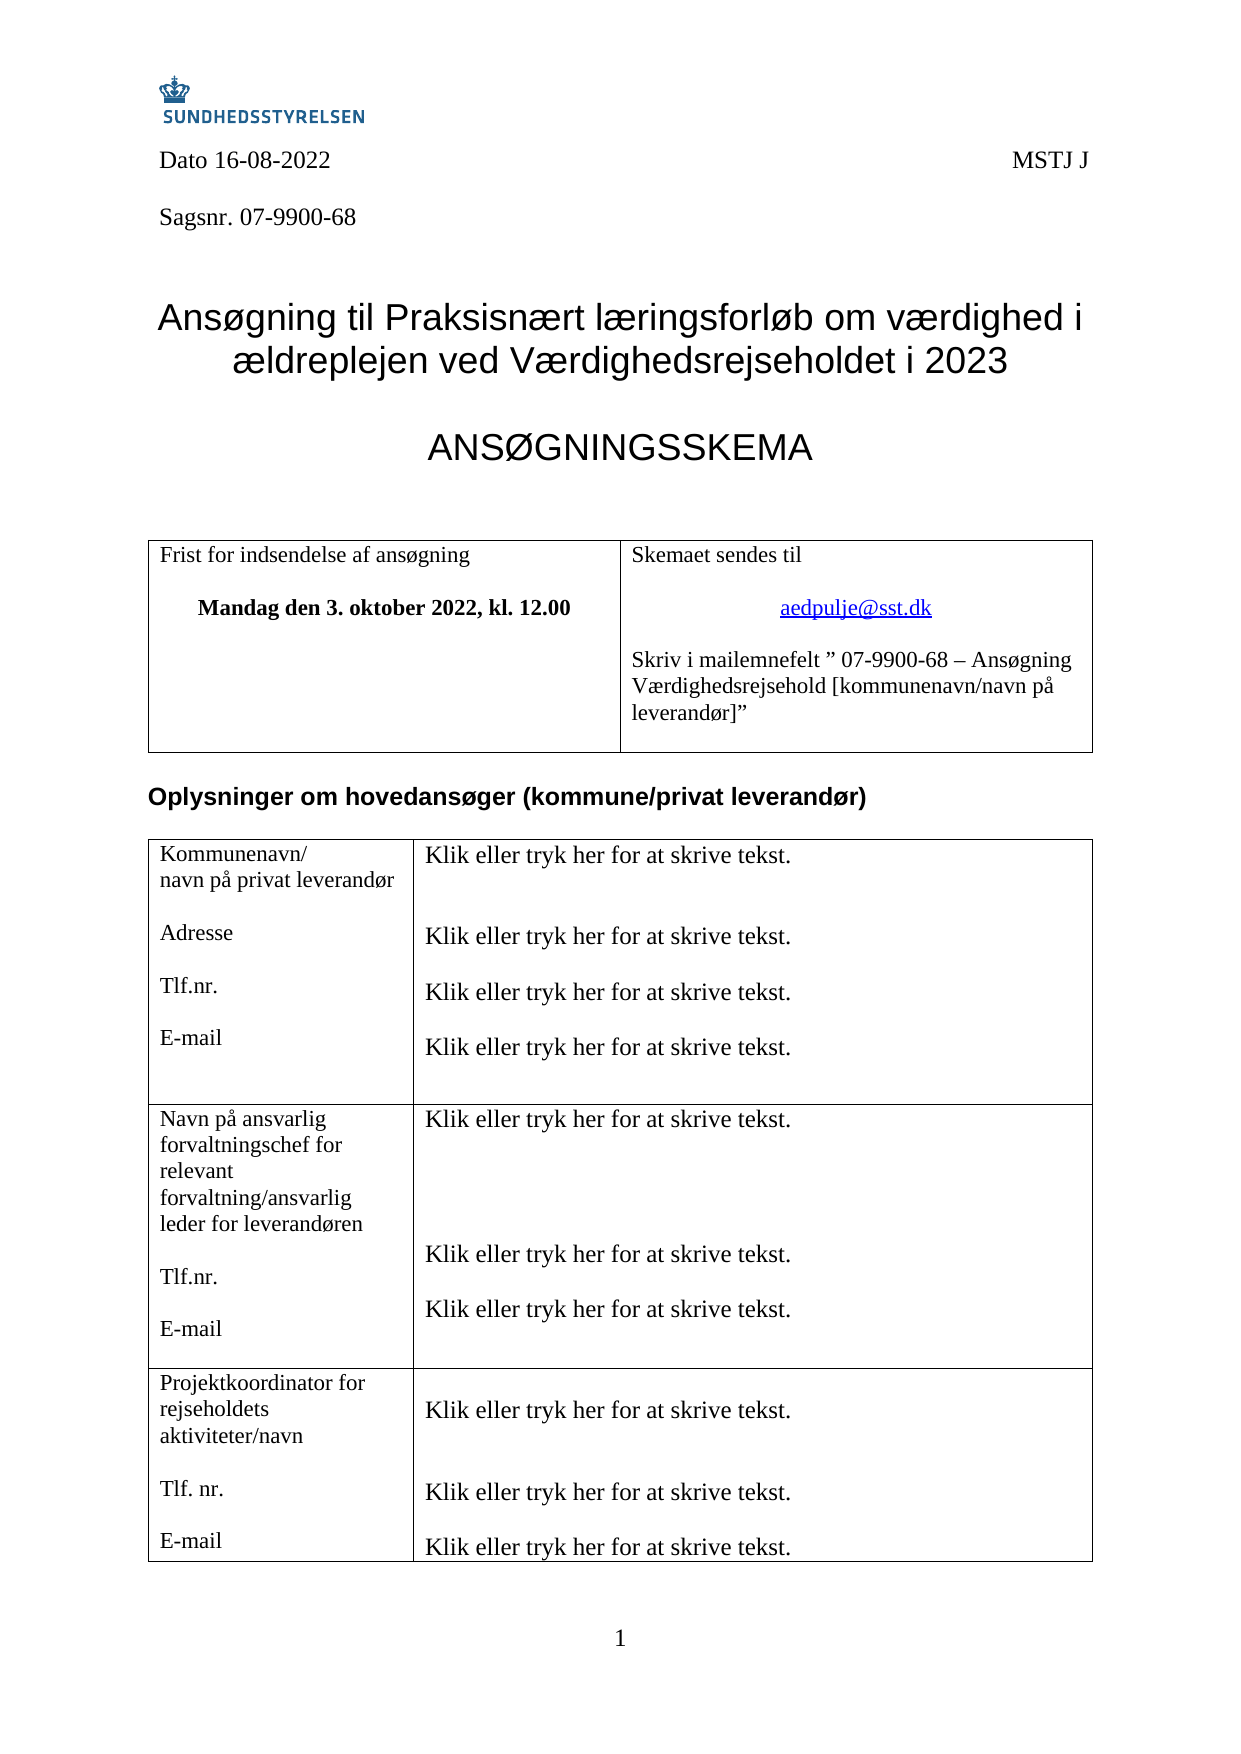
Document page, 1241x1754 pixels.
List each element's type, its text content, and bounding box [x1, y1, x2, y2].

table_header [414, 840, 1092, 1103]
text ANSØGNINGSSKEMA [148, 425, 1092, 468]
table_header [1069, 71, 1122, 295]
table_cell Navn på ansvarlig forvaltningschef for relevant forvaltning/ansvarlig leder for leverandøren Tlf.nr. E-mail [149, 1105, 413, 1368]
table_cell [414, 1105, 1092, 1368]
table_header [148, 71, 1069, 295]
text Oplysninger om hovedansøger (kommune/privat leverandør) [148, 781, 1092, 810]
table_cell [414, 1369, 1092, 1561]
table_header Frist for indsendelse af ansøgning Mandag den 3. oktober 2022, kl. 12.00 [149, 541, 620, 752]
table_header Kommunenavn/ navn på privat leverandør Adresse Tlf.nr. E-mail [149, 840, 413, 1103]
text Ansøgning til Praksisnært læringsforløb om værdighed i ældreplejen ved Værdighedsrejseholdet i 2023 [148, 295, 1092, 382]
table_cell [149, 1369, 413, 1561]
table_header Skemaet sendes til aedpulje@sst.dk Skriv i mailemnefelt ” 07-9900-68 – Ansøgning Værdighedsrejsehold [kommunenavn/navn på leverandør]” [621, 541, 1092, 752]
